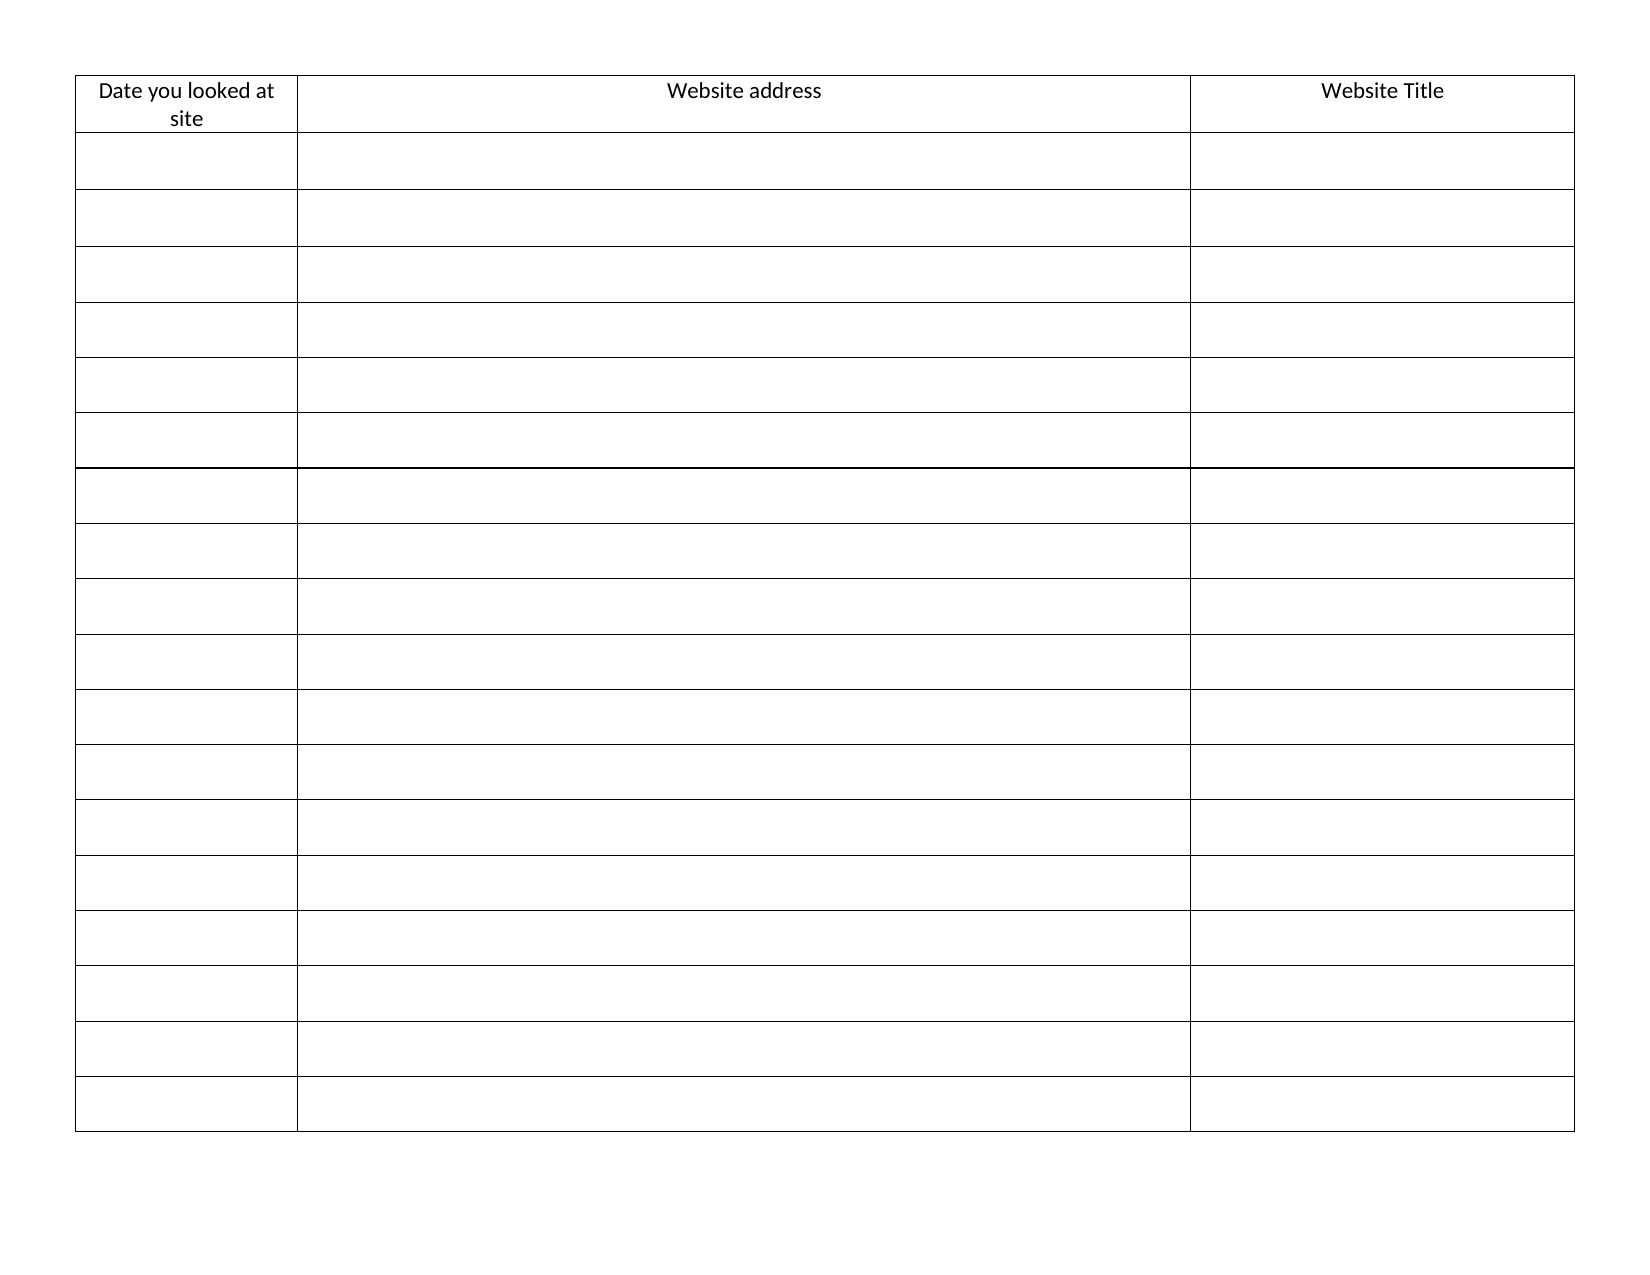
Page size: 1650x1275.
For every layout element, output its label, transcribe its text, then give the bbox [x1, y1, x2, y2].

table_cell [298, 966, 1190, 1021]
table_cell [76, 800, 297, 855]
table_cell [1191, 469, 1574, 523]
table_cell [1191, 413, 1574, 467]
table_cell [76, 1022, 297, 1076]
table_cell [76, 469, 297, 523]
table_cell [76, 690, 297, 744]
table_cell [76, 133, 297, 189]
table_cell [76, 745, 297, 799]
table_cell [1191, 911, 1574, 965]
table_cell [1191, 800, 1574, 855]
table_cell [298, 800, 1190, 855]
table_cell [298, 690, 1190, 744]
table_cell [298, 303, 1190, 357]
table_cell [298, 413, 1190, 467]
table_cell [76, 190, 297, 246]
table_cell [76, 911, 297, 965]
table_cell [298, 579, 1190, 633]
table_cell [298, 1077, 1190, 1131]
table_cell [298, 247, 1190, 302]
table_cell [298, 190, 1190, 246]
table_cell [76, 1077, 297, 1131]
table_cell [1191, 190, 1574, 246]
table_cell [298, 358, 1190, 412]
table_cell [1191, 635, 1574, 689]
table_cell [76, 358, 297, 412]
table_cell Date you looked at site [76, 76, 297, 132]
table_cell [298, 911, 1190, 965]
table_cell [76, 413, 297, 467]
table_cell [76, 635, 297, 689]
table_cell [76, 524, 297, 578]
table_cell [76, 966, 297, 1021]
table_cell [298, 635, 1190, 689]
table_cell [1191, 579, 1574, 633]
table_cell [1191, 690, 1574, 744]
table_cell Website address [298, 76, 1190, 132]
table_cell [1191, 524, 1574, 578]
table_cell [1191, 745, 1574, 799]
table_cell [298, 856, 1190, 910]
table_cell [76, 247, 297, 302]
table_cell [1191, 133, 1574, 189]
table_cell [1191, 247, 1574, 302]
table_cell [76, 303, 297, 357]
table_cell [298, 469, 1190, 523]
table_cell [298, 1022, 1190, 1076]
table_cell [298, 133, 1190, 189]
table_cell [1191, 358, 1574, 412]
table_cell [298, 745, 1190, 799]
table_cell [1191, 966, 1574, 1021]
table_cell [1191, 1077, 1574, 1131]
table_cell [1191, 856, 1574, 910]
table_cell Website Title [1191, 76, 1574, 132]
table_cell [1191, 1022, 1574, 1076]
table_cell [76, 856, 297, 910]
table_cell [1191, 303, 1574, 357]
table_cell [298, 524, 1190, 578]
table_cell [76, 579, 297, 633]
